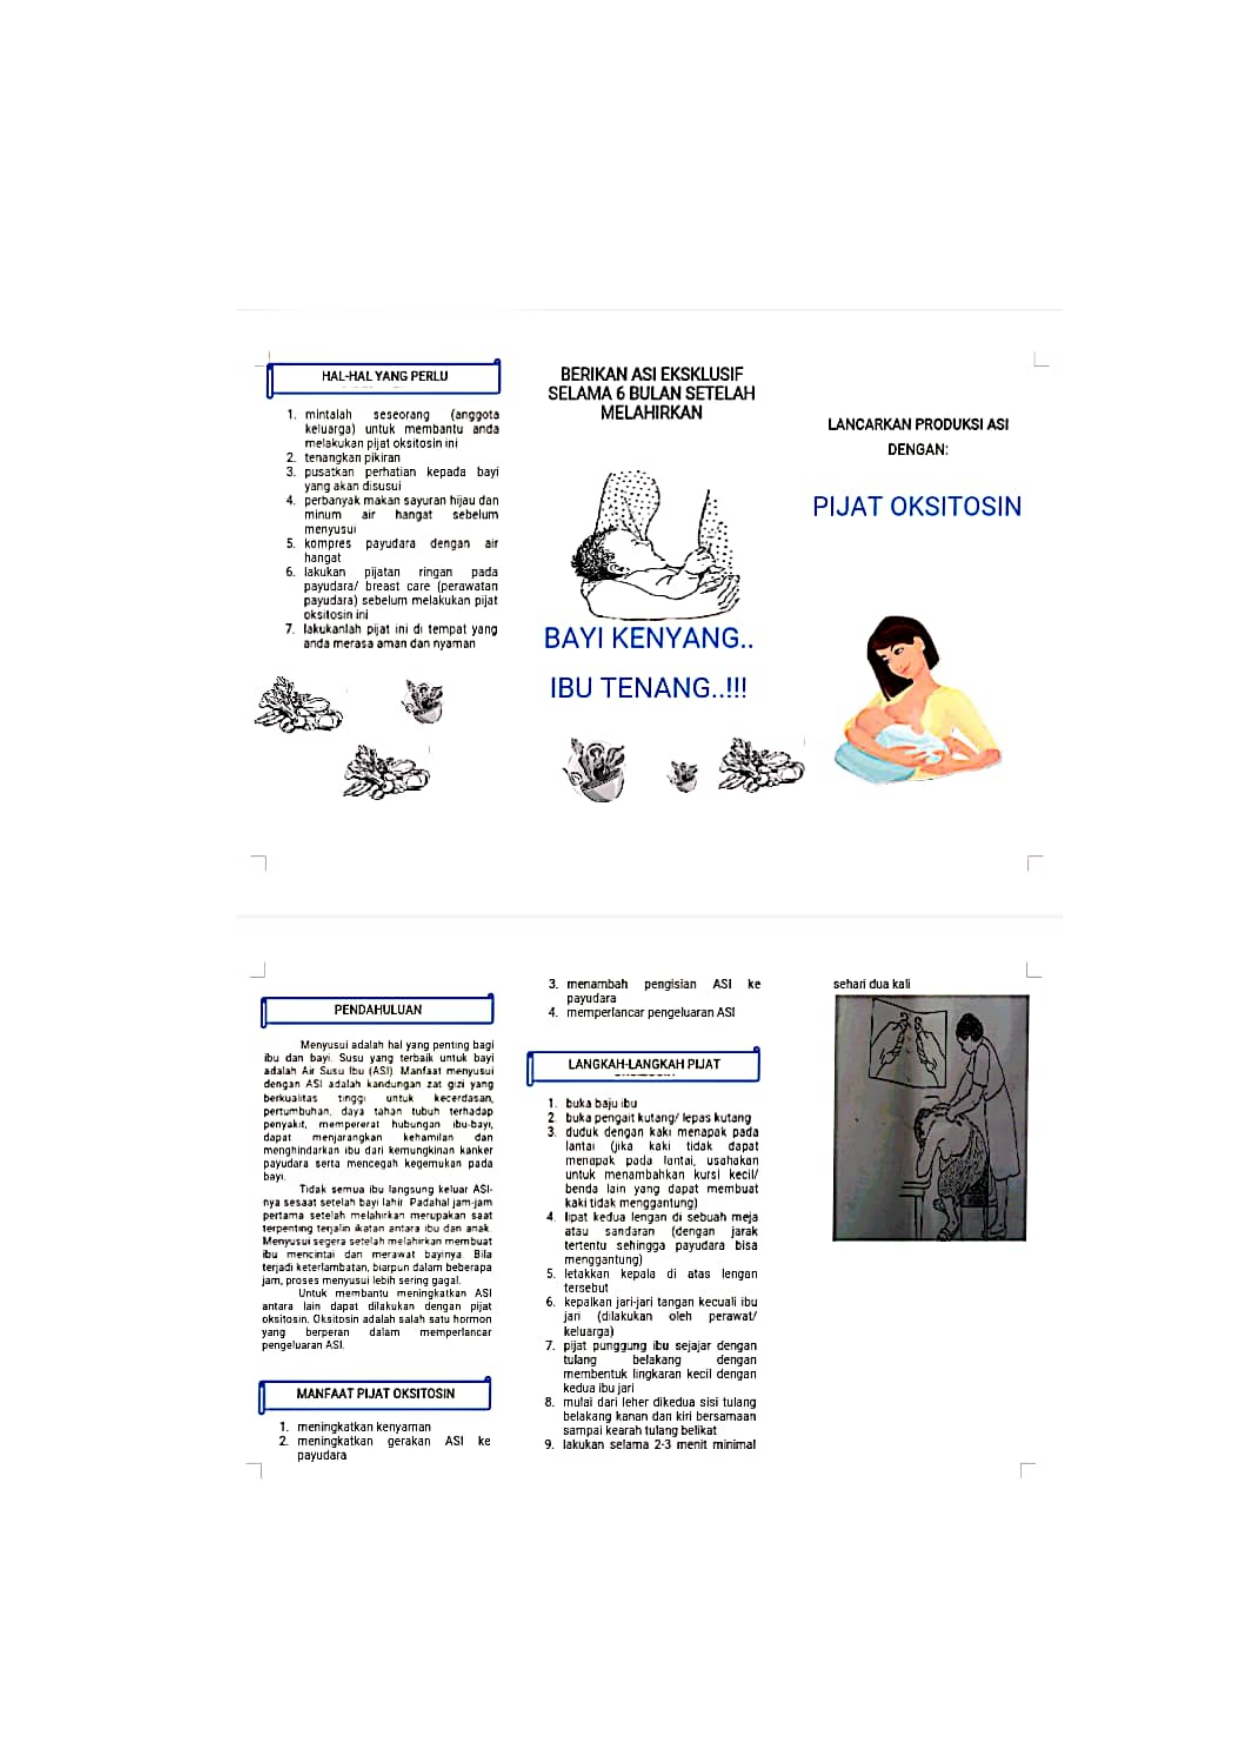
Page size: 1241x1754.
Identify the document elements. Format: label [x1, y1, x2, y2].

picture [236, 309, 1063, 1482]
